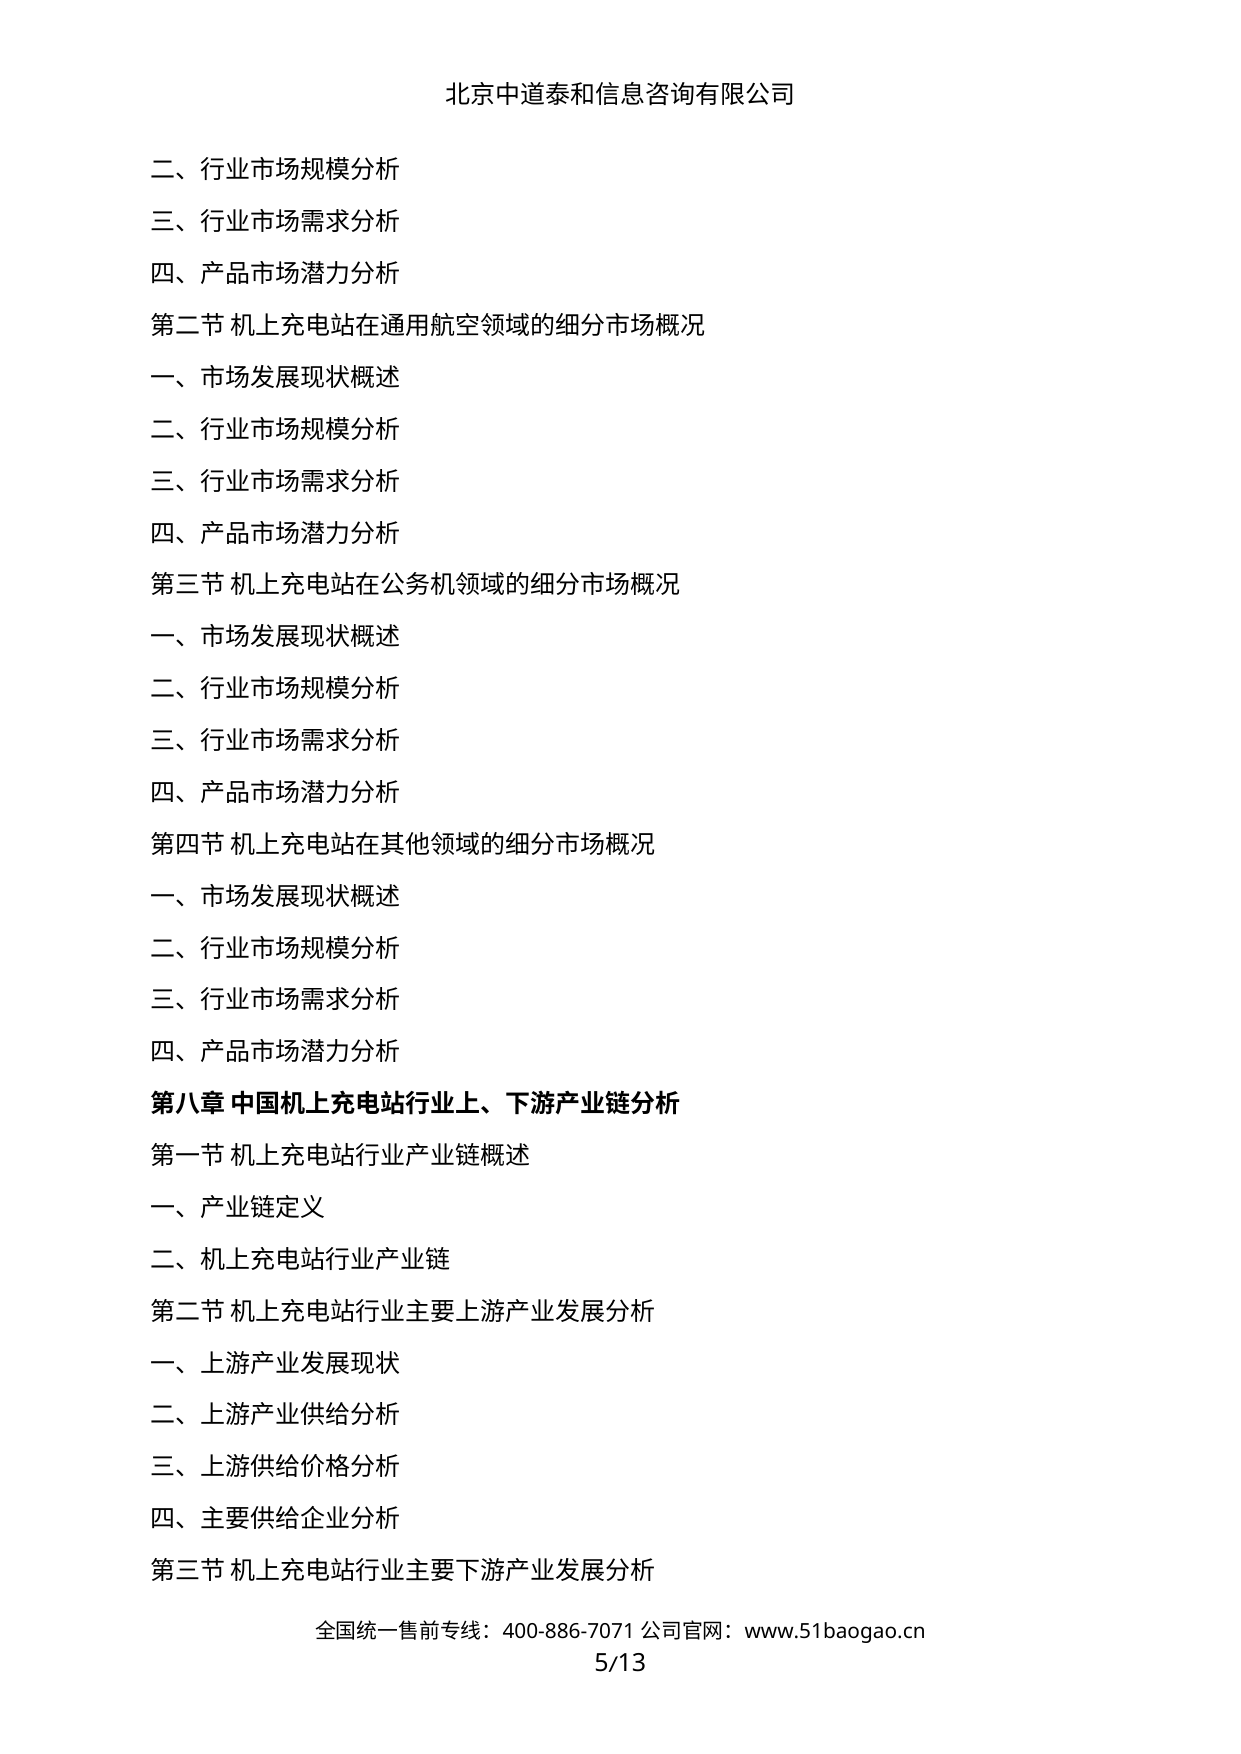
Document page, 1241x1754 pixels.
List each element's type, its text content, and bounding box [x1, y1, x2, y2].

text 第四节 机上充电站在其他领域的细分市场概况 [150, 824, 1090, 861]
text 一、市场发展现状概述 [150, 876, 1090, 912]
text 二、行业市场规模分析 [150, 928, 1090, 964]
text 第三节 机上充电站行业主要下游产业发展分析 [150, 1551, 1090, 1587]
text 二、行业市场规模分析 [150, 669, 1090, 705]
text 第二节 机上充电站行业主要上游产业发展分析 [150, 1291, 1090, 1327]
text 第一节 机上充电站行业产业链概述 [150, 1136, 1090, 1172]
text 三、上游供给价格分析 [150, 1447, 1090, 1483]
text 三、行业市场需求分析 [150, 202, 1090, 238]
text 四、产品市场潜力分析 [150, 254, 1090, 290]
text 四、产品市场潜力分析 [150, 513, 1090, 549]
text 一、上游产业发展现状 [150, 1343, 1090, 1379]
text 四、产品市场潜力分析 [150, 772, 1090, 809]
text 二、行业市场规模分析 [150, 150, 1090, 186]
text 二、机上充电站行业产业链 [150, 1239, 1090, 1276]
text 三、行业市场需求分析 [150, 721, 1090, 757]
text 第三节 机上充电站在公务机领域的细分市场概况 [150, 565, 1090, 601]
text 三、行业市场需求分析 [150, 980, 1090, 1016]
text 一、产业链定义 [150, 1187, 1090, 1224]
text 二、行业市场规模分析 [150, 409, 1090, 446]
text 一、市场发展现状概述 [150, 617, 1090, 653]
text 四、主要供给企业分析 [150, 1499, 1090, 1535]
text 一、市场发展现状概述 [150, 357, 1090, 394]
text 二、上游产业供给分析 [150, 1395, 1090, 1431]
text 第八章 中国机上充电站行业上、下游产业链分析 [150, 1084, 1090, 1120]
text 三、行业市场需求分析 [150, 461, 1090, 497]
text 四、产品市场潜力分析 [150, 1032, 1090, 1068]
text 第二节 机上充电站在通用航空领域的细分市场概况 [150, 306, 1090, 342]
